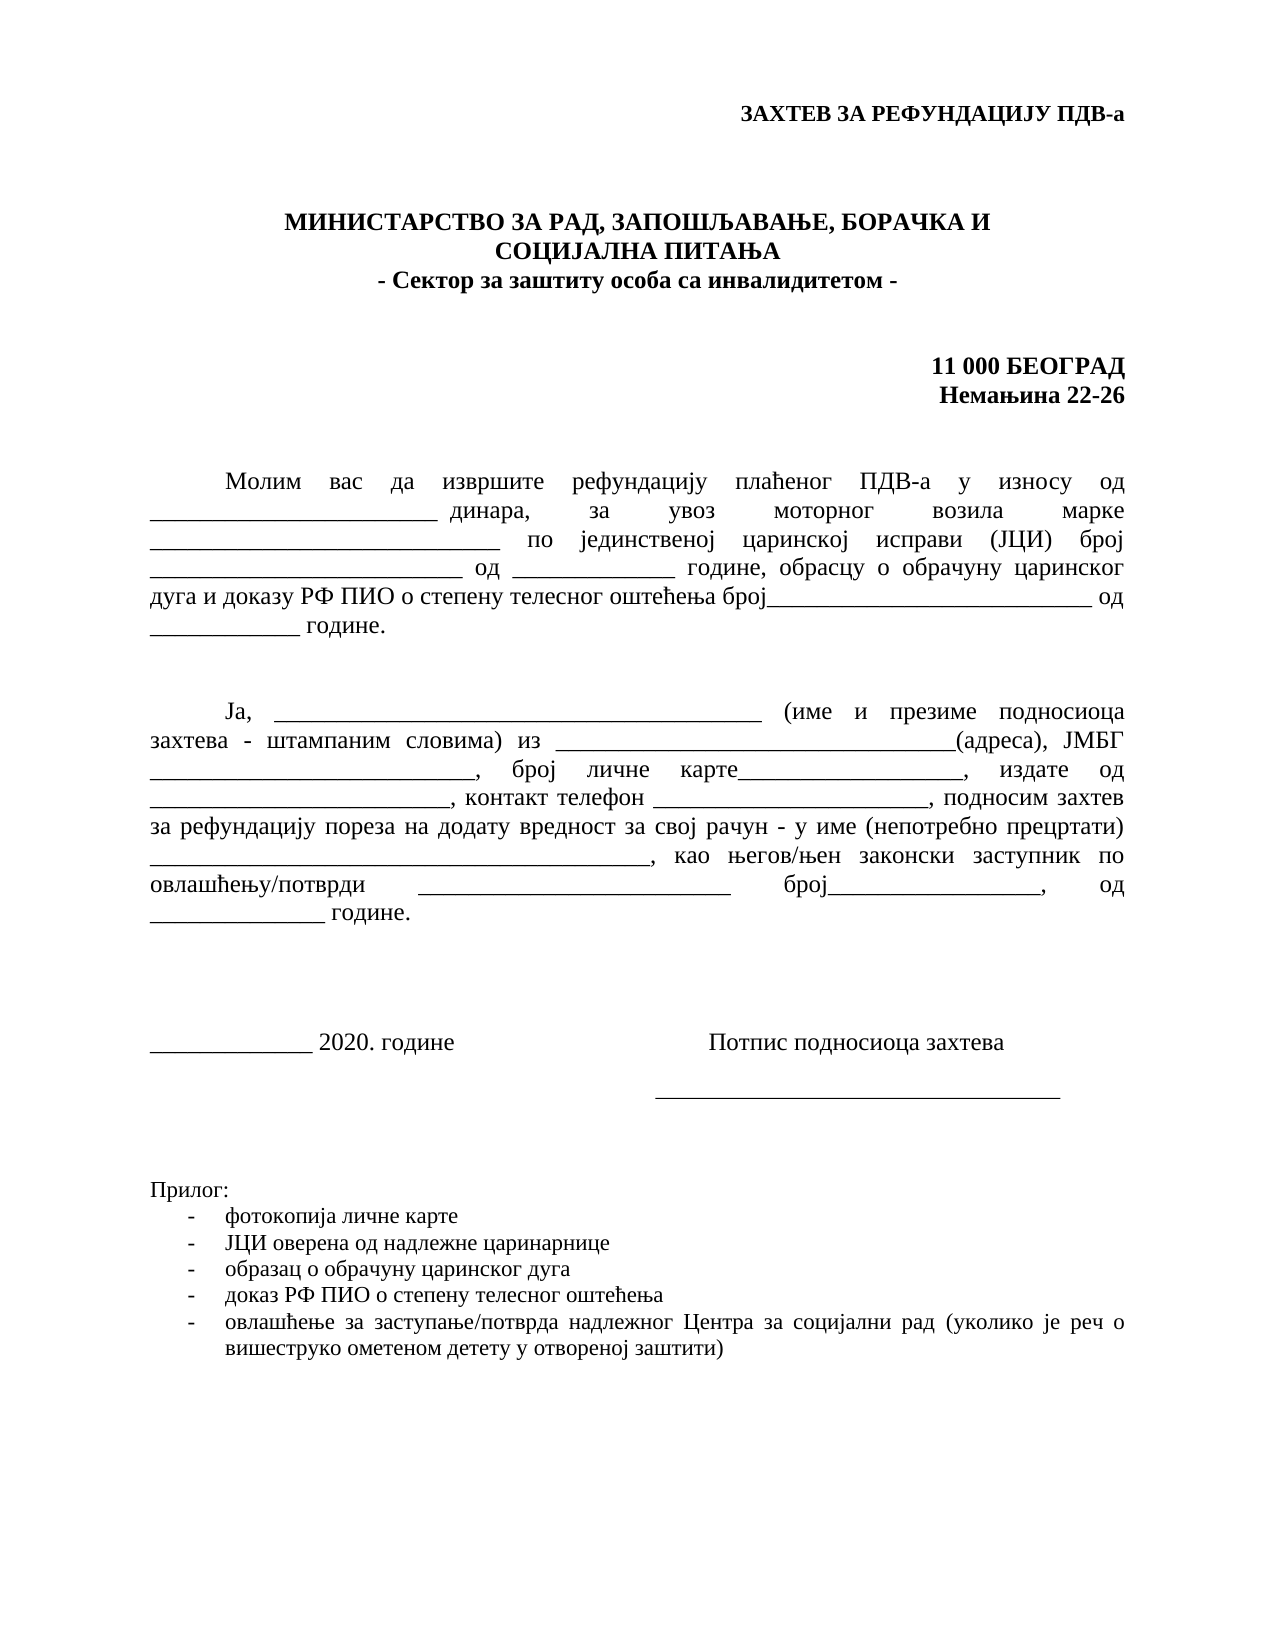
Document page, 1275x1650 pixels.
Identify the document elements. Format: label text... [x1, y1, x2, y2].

text СОЦИЈАЛНА ПИТАЊА [150, 236, 1125, 265]
text Молим вас да извршите рефундацију плаћеног ПДВ-а у износу од _______________________ динара, за увоз моторног возила марке ____________________________ по јединственој царинској исправи (ЈЦИ) број _________________________ од _____________ године, обрасцу о обрачуну царинског дуга и доказу РФ ПИО о степену телесног оштећења број__________________________ од ____________ године. [150, 466, 1125, 639]
text Ја, _______________________________________ (име и презиме подносиоца захтева - штампаним словима) из ________________________________(адреса), ЈМБГ __________________________, број личне карте__________________, издате од ________________________, контакт телефон ______________________, подносим захтев за рефундацију пореза на додату вредност за свој рачун - у име (непотребно прецртати) ________________________________________, као његов/њен законски заступник по овлашћењу/потврди _________________________ број_________________, од ______________ године. [150, 696, 1125, 926]
text МИНИСТАРСТВО ЗА РАД, ЗАПОШЉАВАЊЕ, БОРАЧКА И [150, 207, 1125, 236]
list доказ РФ ПИО о степену телесног оштећења [187, 1282, 1125, 1308]
list овлашћење за заступање/потврда надлежног Центра за социјални рад (уколико је реч о вишеструко ометеном детету у отвореној заштити) [187, 1308, 1125, 1361]
text - Сектор за заштиту особа са инвалидитетом - [150, 265, 1125, 294]
list фотокопија личне карте [187, 1202, 1125, 1229]
text 11 000 БЕОГРАД [150, 351, 1125, 380]
text Немањина 22-26 [150, 380, 1125, 409]
text _____________ 2020. године Потпис подносиоца захтева [150, 1027, 1125, 1056]
text Прилог: [150, 1176, 1125, 1202]
list образац о обрачуну царинског дуга [187, 1255, 1125, 1282]
list ЈЦИ оверена од надлежне царинарнице [187, 1229, 1125, 1255]
